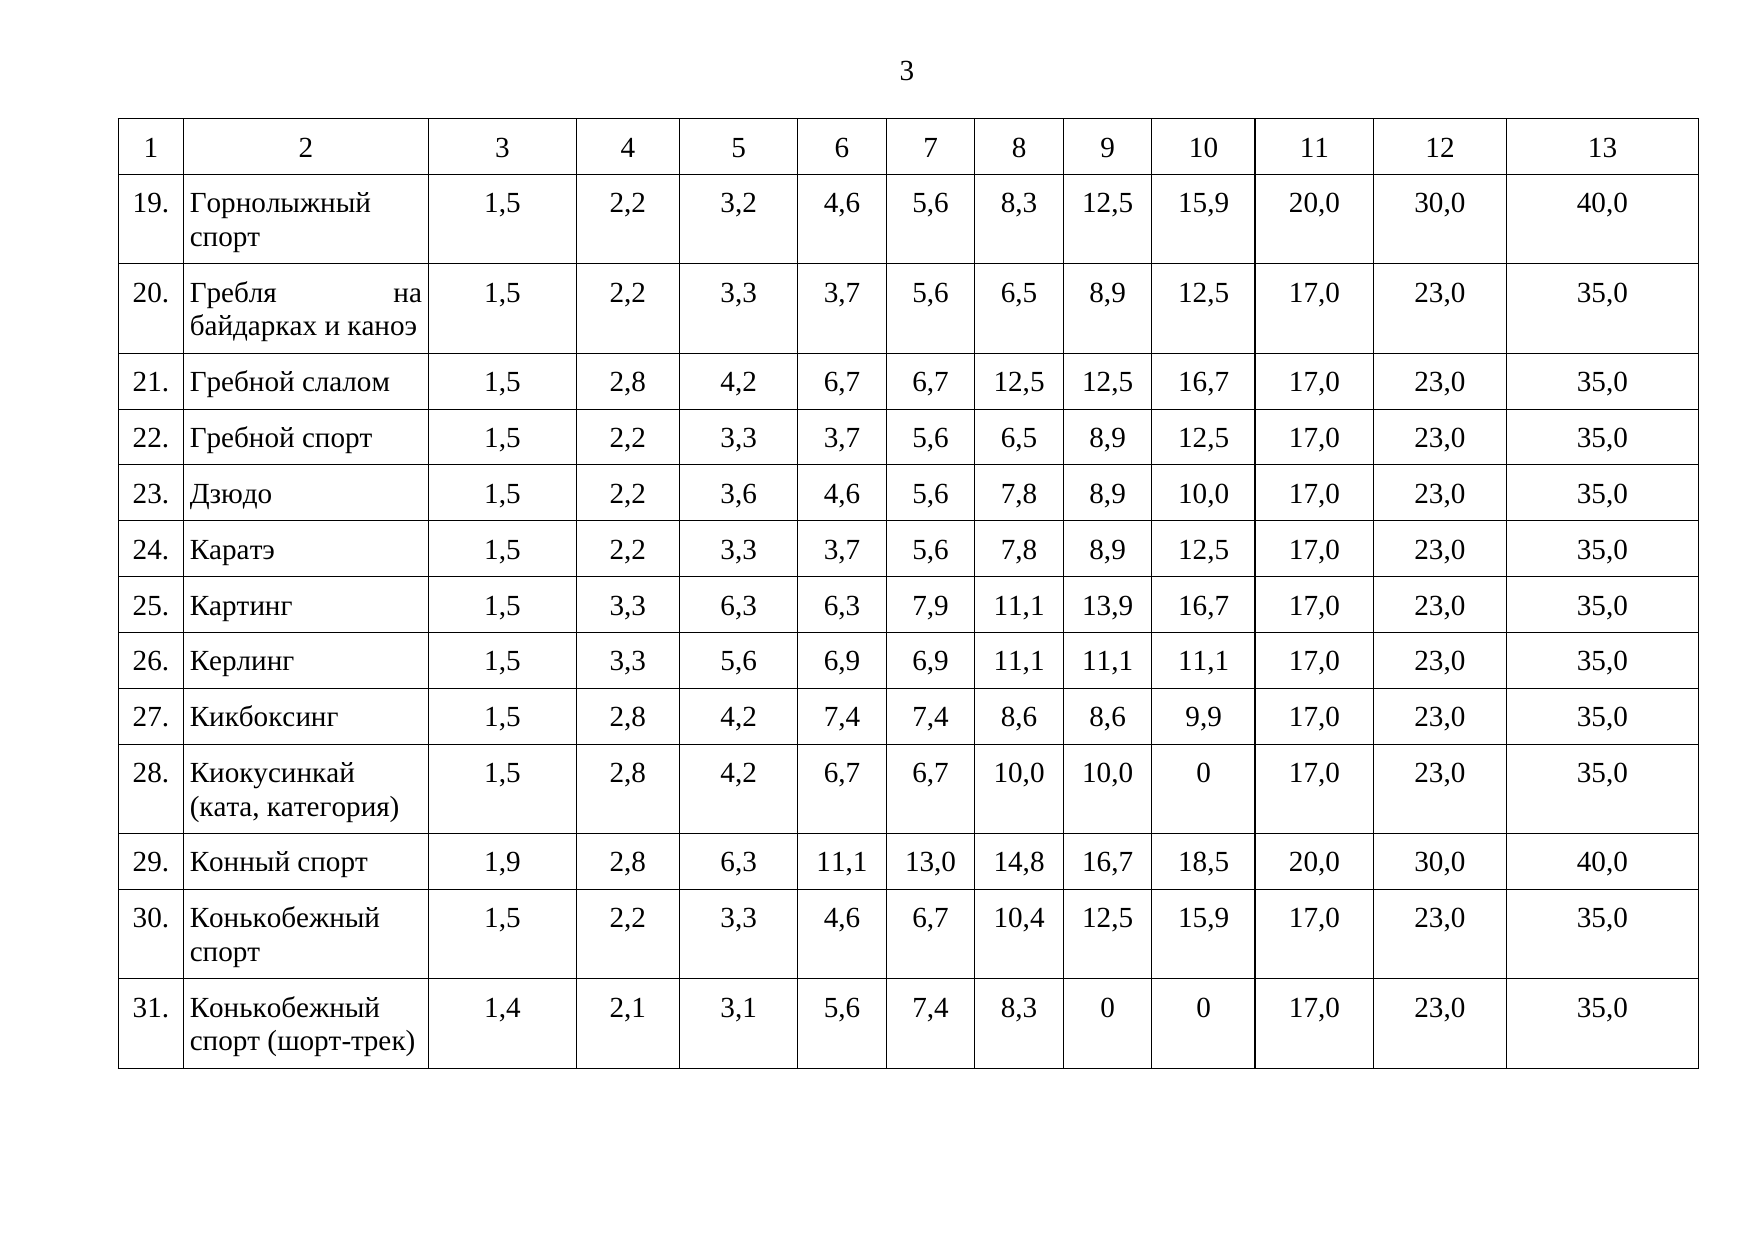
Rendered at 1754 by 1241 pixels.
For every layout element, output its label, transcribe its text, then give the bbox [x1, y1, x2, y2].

table_cell Киокусинкай (ката, категория) [184, 745, 428, 833]
table_cell 11,1 [1152, 633, 1254, 688]
table_cell 11,1 [1064, 633, 1151, 688]
table_cell 1,9 [429, 834, 576, 889]
table_cell 40,0 [1507, 834, 1698, 889]
table_cell 4,6 [798, 465, 886, 520]
table_cell 20,0 [1256, 175, 1373, 263]
table_cell 8,9 [1064, 521, 1151, 576]
table_cell 5,6 [887, 410, 974, 464]
table_cell 27. [119, 689, 183, 743]
table_header 4 [577, 119, 679, 174]
table_cell 29. [119, 834, 183, 889]
table_cell 23,0 [1374, 633, 1506, 688]
table_cell 11,1 [975, 633, 1063, 688]
table_cell 12,5 [1064, 890, 1151, 978]
table_cell 8,6 [1064, 689, 1151, 743]
table_cell 17,0 [1256, 577, 1373, 632]
table_cell 7,8 [975, 465, 1063, 520]
table_cell 17,0 [1256, 689, 1373, 743]
table_cell 4,6 [798, 175, 886, 263]
table_cell 1,5 [429, 175, 576, 263]
table_cell 10,0 [1064, 745, 1151, 833]
table_cell 6,7 [887, 745, 974, 833]
table_header 1 [119, 119, 183, 174]
table_cell 35,0 [1507, 979, 1698, 1067]
table_header 2 [184, 119, 428, 174]
table_cell 19. [119, 175, 183, 263]
table_cell 17,0 [1256, 465, 1373, 520]
table_cell 15,9 [1152, 175, 1254, 263]
table_cell 17,0 [1256, 633, 1373, 688]
table_cell 6,3 [798, 577, 886, 632]
table_cell 23,0 [1374, 979, 1506, 1067]
table_cell 30. [119, 890, 183, 978]
table_cell 23. [119, 465, 183, 520]
table_header 9 [1064, 119, 1151, 174]
table_cell Гребной спорт [184, 410, 428, 464]
table_cell 30,0 [1374, 175, 1506, 263]
table_cell 8,9 [1064, 264, 1151, 353]
table_cell 2,2 [577, 410, 679, 464]
table_cell 15,9 [1152, 890, 1254, 978]
table_cell 6,9 [798, 633, 886, 688]
table_cell 23,0 [1374, 890, 1506, 978]
table_cell 11,1 [798, 834, 886, 889]
table_cell Конькобежный спорт [184, 890, 428, 978]
table_cell 3,2 [680, 175, 797, 263]
table_cell 6,7 [798, 745, 886, 833]
table_cell 3,6 [680, 465, 797, 520]
table_cell 3,3 [680, 521, 797, 576]
table_cell 9,9 [1152, 689, 1254, 743]
table_cell 35,0 [1507, 521, 1698, 576]
table_cell 24. [119, 521, 183, 576]
table_cell 23,0 [1374, 465, 1506, 520]
table_cell Гребля на байдарках и каноэ [184, 264, 428, 353]
table_cell 6,3 [680, 834, 797, 889]
table_cell 16,7 [1064, 834, 1151, 889]
table_cell 12,5 [1064, 354, 1151, 408]
table_cell 8,3 [975, 979, 1063, 1067]
table_cell 16,7 [1152, 577, 1254, 632]
table_cell 2,1 [577, 979, 679, 1067]
table_header 12 [1374, 119, 1506, 174]
table_cell 40,0 [1507, 175, 1698, 263]
table_cell 21. [119, 354, 183, 408]
table_cell 35,0 [1507, 689, 1698, 743]
table_cell 3,7 [798, 264, 886, 353]
table_cell 3,7 [798, 521, 886, 576]
table_cell 11,1 [975, 577, 1063, 632]
table_cell 20,0 [1256, 834, 1373, 889]
table_cell 6,7 [798, 354, 886, 408]
table_cell 23,0 [1374, 745, 1506, 833]
table_cell 2,2 [577, 521, 679, 576]
table_cell 1,5 [429, 633, 576, 688]
table_cell 4,6 [798, 890, 886, 978]
table_cell 13,0 [887, 834, 974, 889]
table_cell 7,4 [798, 689, 886, 743]
table_cell 8,6 [975, 689, 1063, 743]
table_cell 28. [119, 745, 183, 833]
table_cell 3,3 [577, 633, 679, 688]
table_cell 10,0 [1152, 465, 1254, 520]
table_cell 20. [119, 264, 183, 353]
table_cell 1,5 [429, 465, 576, 520]
table_cell 7,4 [887, 979, 974, 1067]
table_cell 5,6 [680, 633, 797, 688]
table_cell 13,9 [1064, 577, 1151, 632]
table_cell 4,2 [680, 745, 797, 833]
table_cell 22. [119, 410, 183, 464]
table_cell 5,6 [798, 979, 886, 1067]
table_cell 7,4 [887, 689, 974, 743]
table_cell 12,5 [1152, 521, 1254, 576]
table_cell 2,2 [577, 175, 679, 263]
table_cell 35,0 [1507, 264, 1698, 353]
table_cell 8,9 [1064, 465, 1151, 520]
table_cell 5,6 [887, 175, 974, 263]
table_cell Горнолыжный спорт [184, 175, 428, 263]
table_cell 17,0 [1256, 979, 1373, 1067]
table_cell 7,8 [975, 521, 1063, 576]
table_cell 0 [1064, 979, 1151, 1067]
table_cell 0 [1152, 979, 1254, 1067]
table_cell 12,5 [1152, 264, 1254, 353]
table_cell 3,3 [680, 410, 797, 464]
table_cell 6,9 [887, 633, 974, 688]
table_cell 3,3 [680, 264, 797, 353]
table_cell 26. [119, 633, 183, 688]
table_cell 1,4 [429, 979, 576, 1067]
table_cell 35,0 [1507, 354, 1698, 408]
table_cell 17,0 [1256, 890, 1373, 978]
table_cell 23,0 [1374, 521, 1506, 576]
table_cell 35,0 [1507, 890, 1698, 978]
table_cell 8,9 [1064, 410, 1151, 464]
table_header 6 [798, 119, 886, 174]
table_cell 2,8 [577, 354, 679, 408]
table_header 11 [1256, 119, 1373, 174]
table_cell 14,8 [975, 834, 1063, 889]
table_cell Дзюдо [184, 465, 428, 520]
table_cell 23,0 [1374, 354, 1506, 408]
table_cell 18,5 [1152, 834, 1254, 889]
table_cell 4,2 [680, 689, 797, 743]
table_cell 1,5 [429, 521, 576, 576]
table_cell 12,5 [1064, 175, 1151, 263]
table_header 8 [975, 119, 1063, 174]
table_cell 5,6 [887, 465, 974, 520]
table_cell 1,5 [429, 264, 576, 353]
table_cell 2,2 [577, 264, 679, 353]
table_cell 23,0 [1374, 689, 1506, 743]
table_cell 1,5 [429, 410, 576, 464]
table_cell 10,0 [975, 745, 1063, 833]
table_cell 6,7 [887, 354, 974, 408]
table_cell 6,5 [975, 264, 1063, 353]
table_cell 4,2 [680, 354, 797, 408]
table_cell 35,0 [1507, 633, 1698, 688]
table_cell 2,2 [577, 890, 679, 978]
table_cell 12,5 [975, 354, 1063, 408]
table_cell 2,2 [577, 465, 679, 520]
table_cell Керлинг [184, 633, 428, 688]
table_cell 35,0 [1507, 465, 1698, 520]
table_header 10 [1152, 119, 1254, 174]
table_cell Конькобежный спорт (шорт-трек) [184, 979, 428, 1067]
table_cell 35,0 [1507, 410, 1698, 464]
table_cell 1,5 [429, 689, 576, 743]
table_cell 17,0 [1256, 521, 1373, 576]
table_cell 35,0 [1507, 577, 1698, 632]
table_header 5 [680, 119, 797, 174]
table_cell 3,3 [680, 890, 797, 978]
table_cell 8,3 [975, 175, 1063, 263]
table_cell 17,0 [1256, 745, 1373, 833]
table_header 7 [887, 119, 974, 174]
table_cell 5,6 [887, 264, 974, 353]
table_cell Конный спорт [184, 834, 428, 889]
table_cell 2,8 [577, 745, 679, 833]
table_cell 2,8 [577, 834, 679, 889]
table_cell 3,1 [680, 979, 797, 1067]
table_cell 17,0 [1256, 354, 1373, 408]
table_cell 25. [119, 577, 183, 632]
table_cell 3,7 [798, 410, 886, 464]
table_cell 23,0 [1374, 577, 1506, 632]
table_cell 17,0 [1256, 410, 1373, 464]
table_cell Кикбоксинг [184, 689, 428, 743]
table_cell 23,0 [1374, 264, 1506, 353]
table_cell 1,5 [429, 745, 576, 833]
table_header 3 [429, 119, 576, 174]
table_cell Картинг [184, 577, 428, 632]
table_cell Каратэ [184, 521, 428, 576]
table_cell 5,6 [887, 521, 974, 576]
table_cell Гребной слалом [184, 354, 428, 408]
table_header 13 [1507, 119, 1698, 174]
table_cell 1,5 [429, 890, 576, 978]
table_cell 7,9 [887, 577, 974, 632]
table_cell 10,4 [975, 890, 1063, 978]
table_cell 31. [119, 979, 183, 1067]
table_cell 0 [1152, 745, 1254, 833]
table_cell 16,7 [1152, 354, 1254, 408]
table_cell 2,8 [577, 689, 679, 743]
table_cell 12,5 [1152, 410, 1254, 464]
table_cell 6,3 [680, 577, 797, 632]
table_cell 35,0 [1507, 745, 1698, 833]
table_cell 3,3 [577, 577, 679, 632]
table_cell 1,5 [429, 577, 576, 632]
table_cell 6,5 [975, 410, 1063, 464]
table_cell 6,7 [887, 890, 974, 978]
table_cell 17,0 [1256, 264, 1373, 353]
table_cell 30,0 [1374, 834, 1506, 889]
table_cell 1,5 [429, 354, 576, 408]
table_cell 23,0 [1374, 410, 1506, 464]
